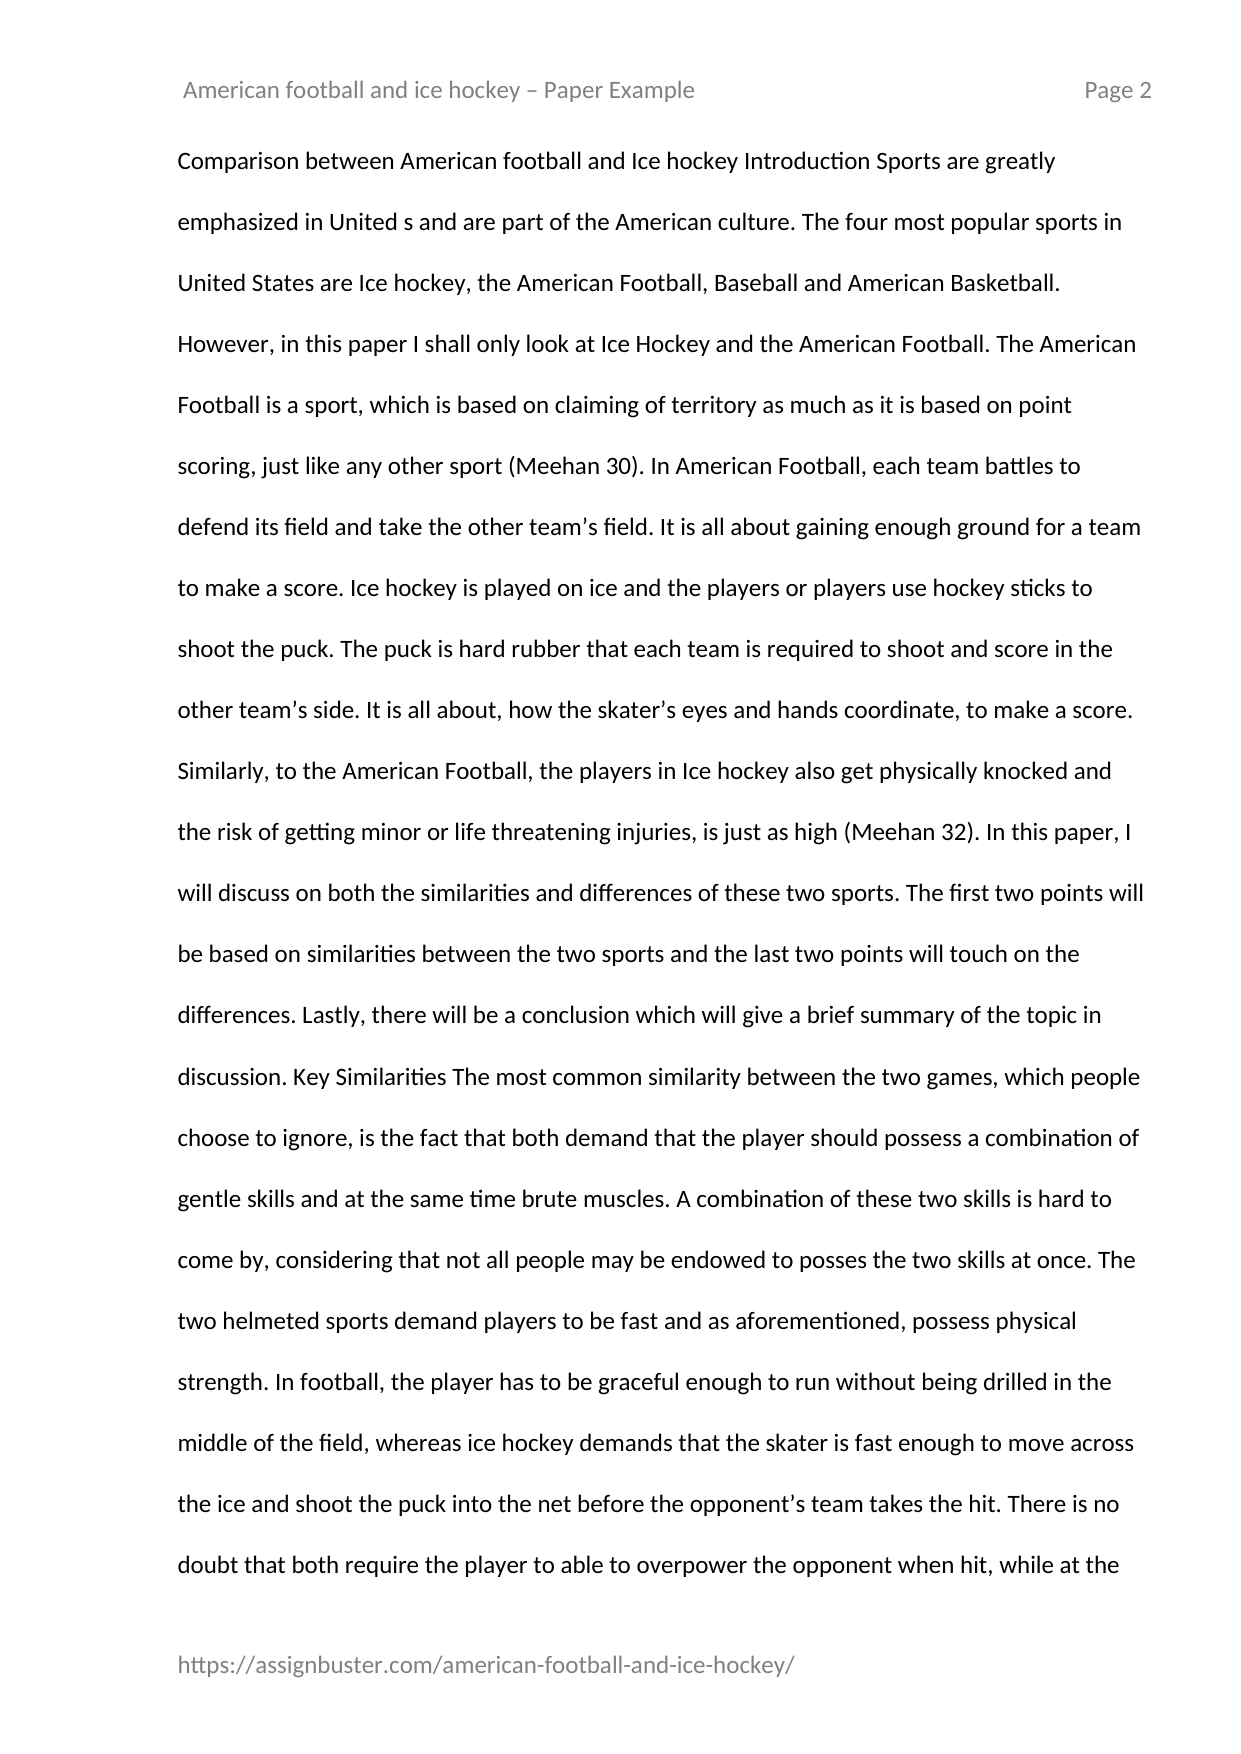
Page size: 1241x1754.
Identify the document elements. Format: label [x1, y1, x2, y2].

text [177, 145, 1152, 1579]
